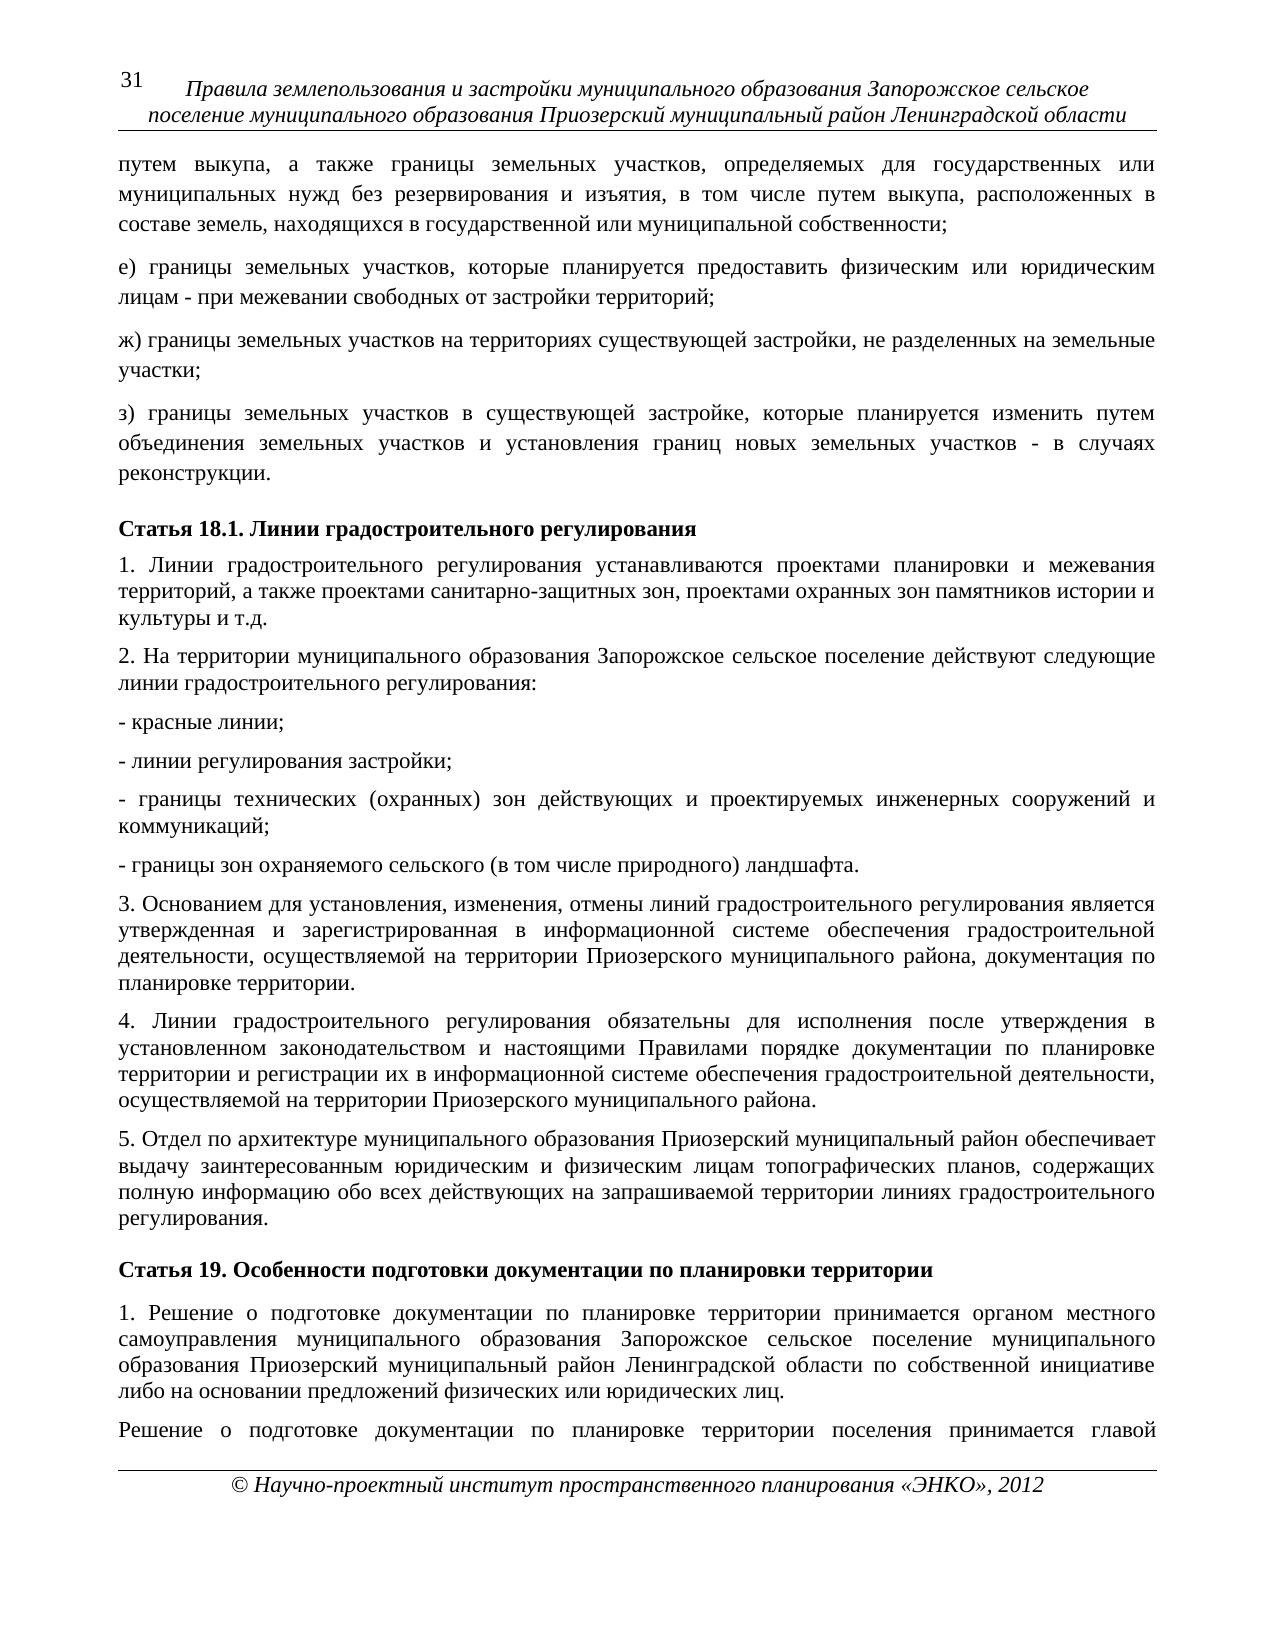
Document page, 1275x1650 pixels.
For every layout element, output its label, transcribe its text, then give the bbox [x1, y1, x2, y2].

text з) границы земельных участков в существующей застройке, которые планируется изменить путем объединения земельных участков и установления границ новых земельных участков - в случаях реконструкции. [118, 399, 1157, 486]
text - границы технических (охранных) зон действующих и проектируемых инженерных сооружений и коммуникаций; [118, 786, 1157, 838]
text 1. Решение о подготовке документации по планировке территории принимается органом местного самоуправления муниципального образования Запорожское сельское поселение муниципального образования Приозерский муниципальный район Ленинградской области по собственной инициативе либо на основании предложений физических или юридических лиц. [118, 1298, 1157, 1404]
text - линии регулирования застройки; [118, 747, 1157, 773]
text - красные линии; [118, 708, 1157, 734]
text 5. Отдел по архитектуре муниципального образования Приозерский муниципальный район обеспечивает выдачу заинтересованным юридическим и физическим лицам топографических планов, содержащих полную информацию обо всех действующих на запрашиваемой территории линиях градостроительного регулирования. [118, 1125, 1157, 1231]
text 4. Линии градостроительного регулирования обязательны для исполнения после утверждения в установленном законодательством и настоящими Правилами порядке документации по планировке территории и регистрации их в информационной системе обеспечения градостроительной деятельности, осуществляемой на территории Приозерского муниципального района. [118, 1007, 1157, 1113]
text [118, 1416, 1157, 1443]
text 1. Линии градостроительного регулирования устанавливаются проектами планировки и межевания территорий, а также проектами санитарно-защитных зон, проектами охранных зон памятников истории и культуры и т.д. [118, 551, 1157, 630]
text 3. Основанием для установления, изменения, отмены линий градостроительного регулирования является утвержденная и зарегистрированная в информационной системе обеспечения градостроительной деятельности, осуществляемой на территории Приозерского муниципального района, документация по планировке территории. [118, 889, 1157, 995]
text - границы зон охраняемого сельского (в том числе природного) ландшафта. [118, 851, 1157, 877]
text ж) границы земельных участков на территориях существующей застройки, не разделенных на земельные участки; [118, 326, 1157, 383]
text 2. На территории муниципального образования Запорожское сельское поселение действуют следующие линии градостроительного регулирования: [118, 643, 1157, 695]
subtitle Статья 18.1. Линии градостроительного регулирования [118, 514, 1157, 541]
subtitle Статья 19. Особенности подготовки документации по планировки территории [118, 1256, 1157, 1282]
text е) границы земельных участков, которые планируется предоставить физическим или юридическим лицам - при межевании свободных от застройки территорий; [118, 253, 1157, 310]
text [118, 150, 1157, 237]
